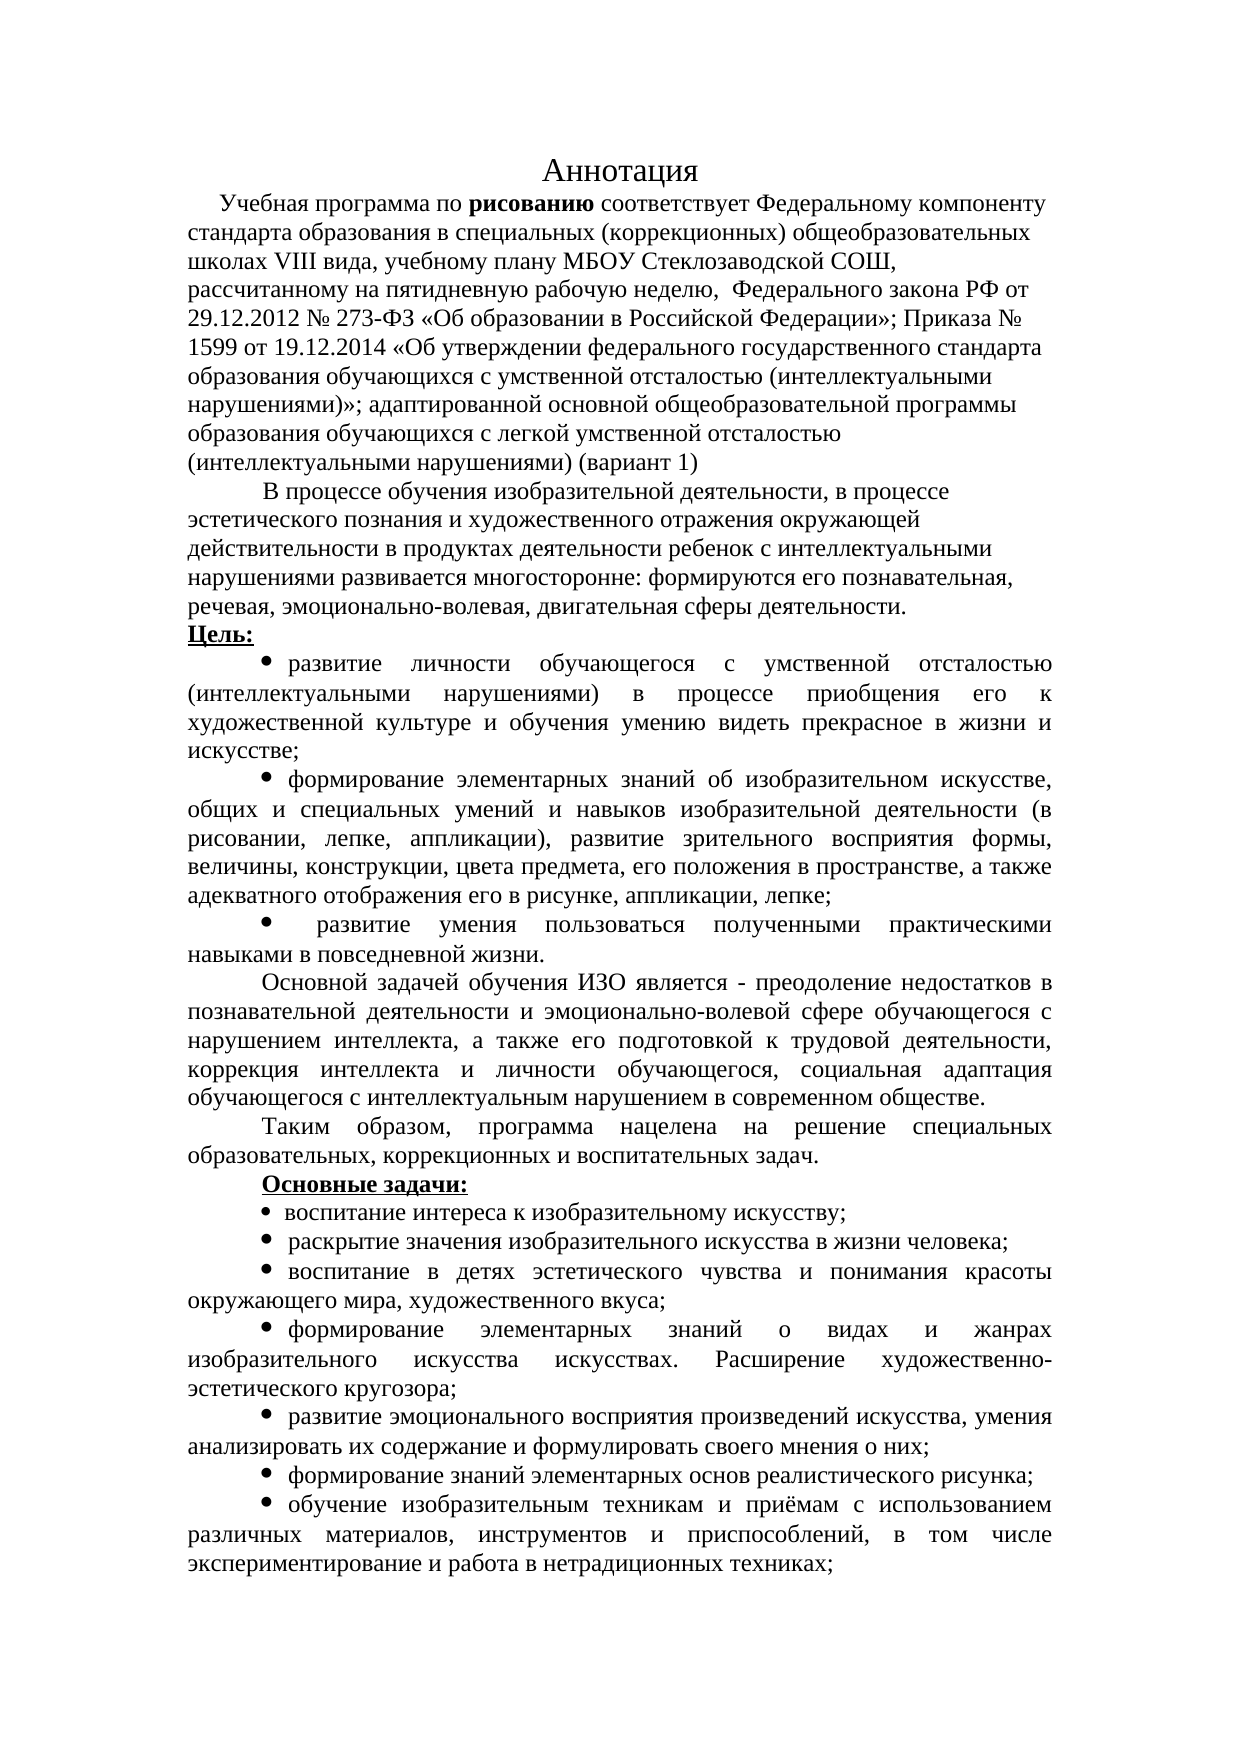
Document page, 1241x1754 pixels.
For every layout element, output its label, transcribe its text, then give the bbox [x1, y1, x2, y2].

list раскрытие значения изобразительного искусства в жизни человека; [187, 1226, 1053, 1256]
list развитие умения пользоваться полученными практическими навыками в повседневной жизни. [187, 909, 1053, 967]
list формирование элементарных знаний о видах и жанрах изобразительного искусства искусствах. Расширение художественно-эстетического кругозора; [187, 1314, 1053, 1401]
list воспитание в детях эстетического чувства и понимания красоты окружающего мира, художественного вкуса; [187, 1256, 1053, 1314]
text Таким образом, программа нацелена на решение специальных образовательных, коррекционных и воспитательных задач. [187, 1111, 1053, 1169]
text Основные задачи: [187, 1169, 1053, 1197]
text Цель: [187, 619, 1053, 648]
text В процессе обучения изобразительной деятельности, в процессе эстетического познания и художественного отражения окружающей действительности в продуктах деятельности ребенок с интеллектуальными нарушениями развивается многосторонне: формируются его познавательная, речевая, эмоционально-волевая, двигательная сферы деятельности. [187, 476, 1053, 619]
list обучение изобразительным техникам и приёмам с использованием различных материалов, инструментов и приспособлений, в том числе экспериментирование и работа в нетрадиционных техниках; [187, 1489, 1053, 1577]
text Учебная программа по рисованию соответствует Федеральному компоненту стандарта образования в специальных (коррекционных) общеобразовательных школах VIII вида, учебному плану МБОУ Стеклозаводской СОШ, рассчитанному на пятидневную рабочую неделю, Федерального закона РФ от 29.12.2012 № 273-ФЗ «Об образовании в Российской Федерации»; Приказа № 1599 от 19.12.2014 «Об утверждении федерального государственного стандарта образования обучающихся с умственной отсталостью (интеллектуальными нарушениями)»; адаптированной основной общеобразовательной программы образования обучающихся с легкой умственной отсталостью (интеллектуальными нарушениями) (вариант 1) [187, 188, 1053, 476]
list формирование элементарных знаний об изобразительном искусстве, общих и специальных умений и навыков изобразительной деятельности (в рисовании, лепке, аппликации), развитие зрительного восприятия формы, величины, конструкции, цвета предмета, его положения в пространстве, а также адекватного отображения его в рисунке, аппликации, лепке; [187, 764, 1053, 909]
list развитие эмоционального восприятия произведений искусства, умения анализировать их содержание и формулировать своего мнения о них; [187, 1401, 1053, 1460]
text Основной задачей обучения ИЗО является - преодоление недостатков в познавательной деятельности и эмоционально-волевой сфере обучающегося с нарушением интеллекта, а также его подготовкой к трудовой деятельности, коррекция интеллекта и личности обучающегося, социальная адаптация обучающегося с интеллектуальным нарушением в современном обществе. [187, 967, 1053, 1111]
list воспитание интереса к изобразительному искусству; [187, 1197, 1053, 1226]
list развитие личности обучающегося с умственной отсталостью (интеллектуальными нарушениями) в процессе приобщения его к художественной культуре и обучения умению видеть прекрасное в жизни и искусстве; [187, 648, 1053, 764]
list формирование знаний элементарных основ реалистического рисунка; [187, 1460, 1053, 1489]
text Аннотация [187, 150, 1053, 188]
